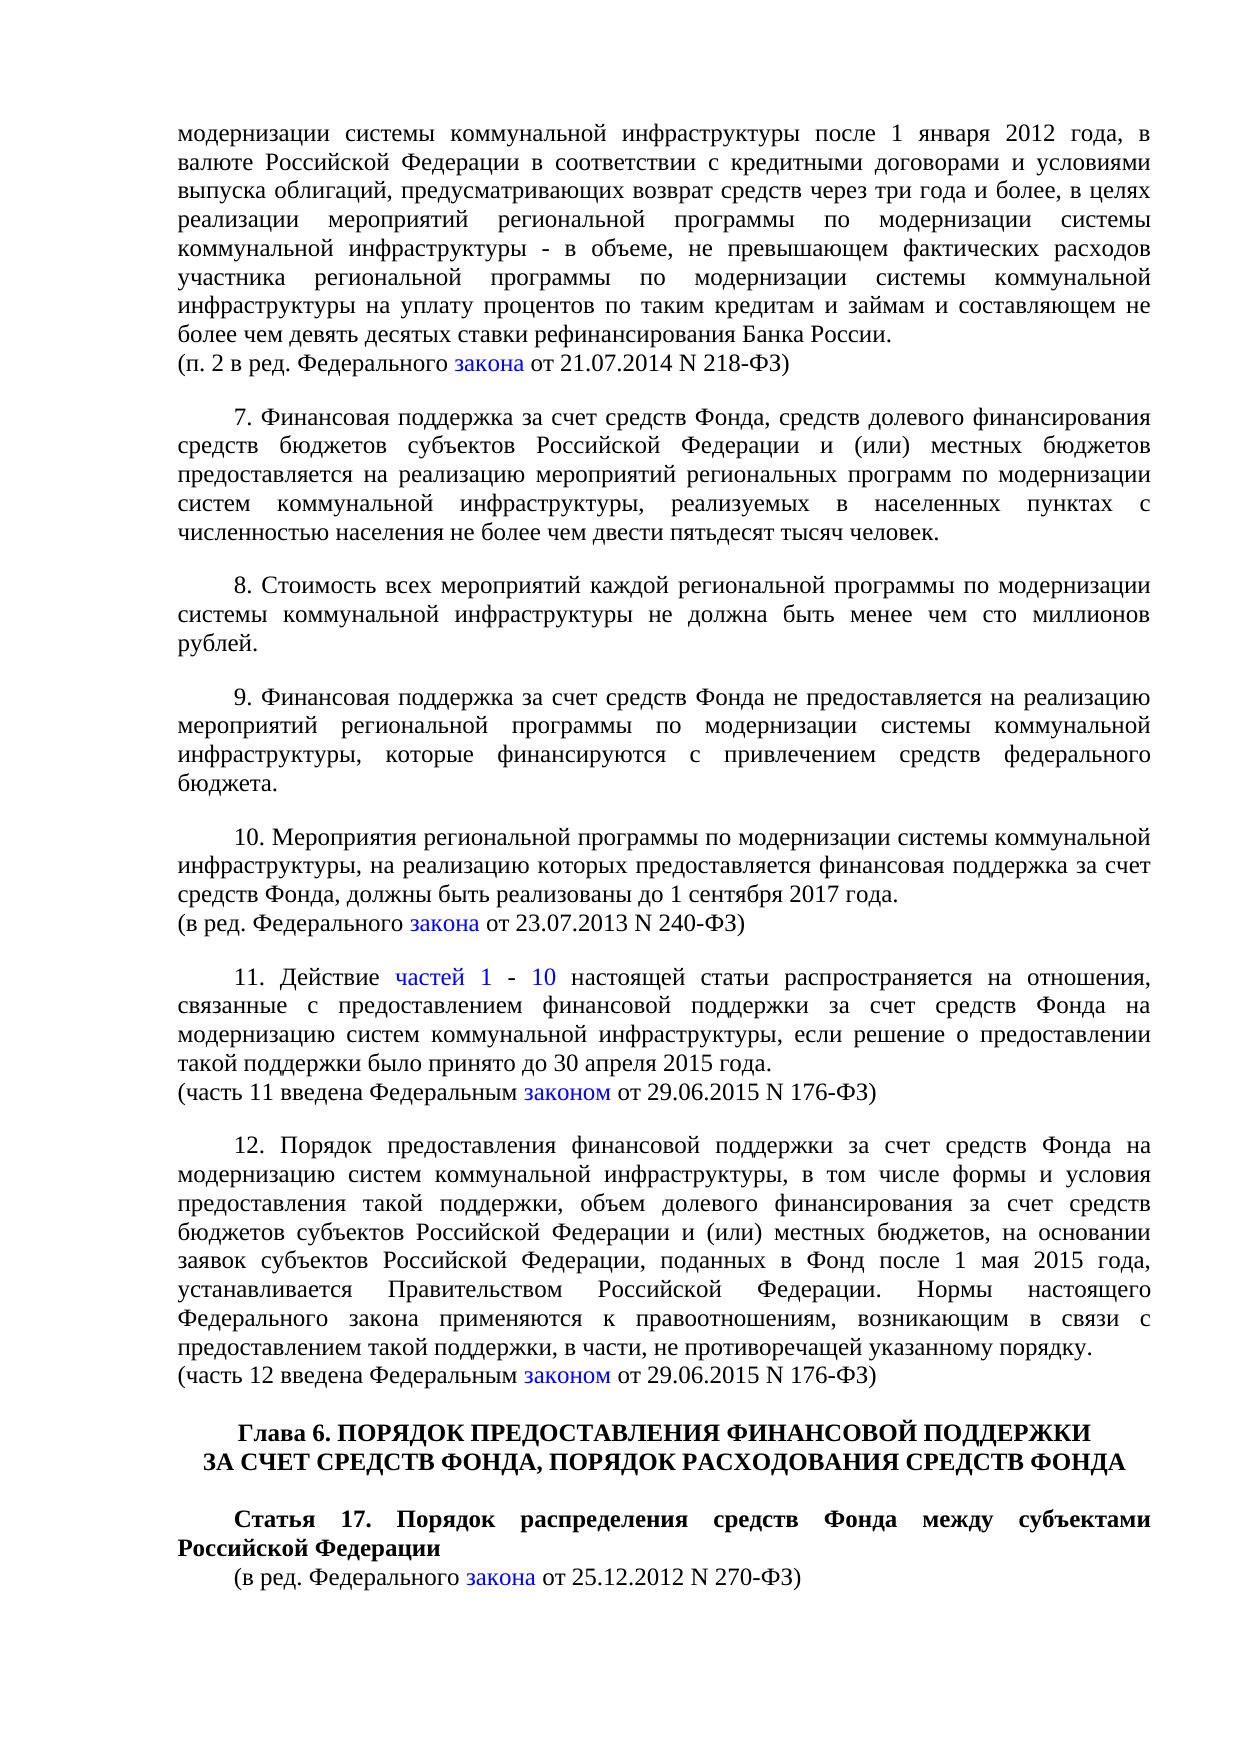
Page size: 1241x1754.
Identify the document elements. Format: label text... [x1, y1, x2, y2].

title ЗА СЧЕТ СРЕДСТВ ФОНДА, ПОРЯДОК РАСХОДОВАНИЯ СРЕДСТВ ФОНДА [177, 1447, 1152, 1476]
text (часть 11 введена Федеральным законом от 29.06.2015 N 176-ФЗ) [177, 1077, 1152, 1106]
text 11. Действие частей 1 - 10 настоящей статьи распространяется на отношения, связанные с предоставлением финансовой поддержки за счет средств Фонда на модернизацию систем коммунальной инфраструктуры, если решение о предоставлении такой поддержки было принято до 30 апреля 2015 года. [177, 962, 1152, 1077]
text 10. Мероприятия региональной программы по модернизации системы коммунальной инфраструктуры, на реализацию которых предоставляется финансовая поддержка за счет средств Фонда, должны быть реализованы до 1 сентября 2017 года. [177, 822, 1152, 908]
text (в ред. Федерального закона от 23.07.2013 N 240-ФЗ) [177, 908, 1152, 937]
text 8. Стоимость всех мероприятий каждой региональной программы по модернизации системы коммунальной инфраструктуры не должна быть менее чем сто миллионов рублей. [177, 571, 1152, 657]
text (п. 2 в ред. Федерального закона от 21.07.2014 N 218-ФЗ) [177, 348, 1152, 377]
text 12. Порядок предоставления финансовой поддержки за счет средств Фонда на модернизацию систем коммунальной инфраструктуры, в том числе формы и условия предоставления такой поддержки, объем долевого финансирования за счет средств бюджетов субъектов Российской Федерации и (или) местных бюджетов, на основании заявок субъектов Российской Федерации, поданных в Фонд после 1 мая 2015 года, устанавливается Правительством Российской Федерации. Нормы настоящего Федерального закона применяются к правоотношениям, возникающим в связи с предоставлением такой поддержки, в части, не противоречащей указанному порядку. [177, 1131, 1152, 1361]
text (часть 12 введена Федеральным законом от 29.06.2015 N 176-ФЗ) [177, 1361, 1152, 1389]
text (в ред. Федерального закона от 25.12.2012 N 270-ФЗ) [177, 1562, 1152, 1591]
text 7. Финансовая поддержка за счет средств Фонда, средств долевого финансирования средств бюджетов субъектов Российской Федерации и (или) местных бюджетов предоставляется на реализацию мероприятий региональных программ по модернизации систем коммунальной инфраструктуры, реализуемых в населенных пунктах с численностью населения не более чем двести пятьдесят тысяч человек. [177, 402, 1152, 546]
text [177, 118, 1152, 348]
text 9. Финансовая поддержка за счет средств Фонда не предоставляется на реализацию мероприятий региональной программы по модернизации системы коммунальной инфраструктуры, которые финансируются с привлечением средств федерального бюджета. [177, 682, 1152, 797]
title Глава 6. ПОРЯДОК ПРЕДОСТАВЛЕНИЯ ФИНАНСОВОЙ ПОДДЕРЖКИ [177, 1418, 1152, 1447]
title Статья 17. Порядок распределения средств Фонда между субъектами Российской Федерации [177, 1504, 1152, 1562]
